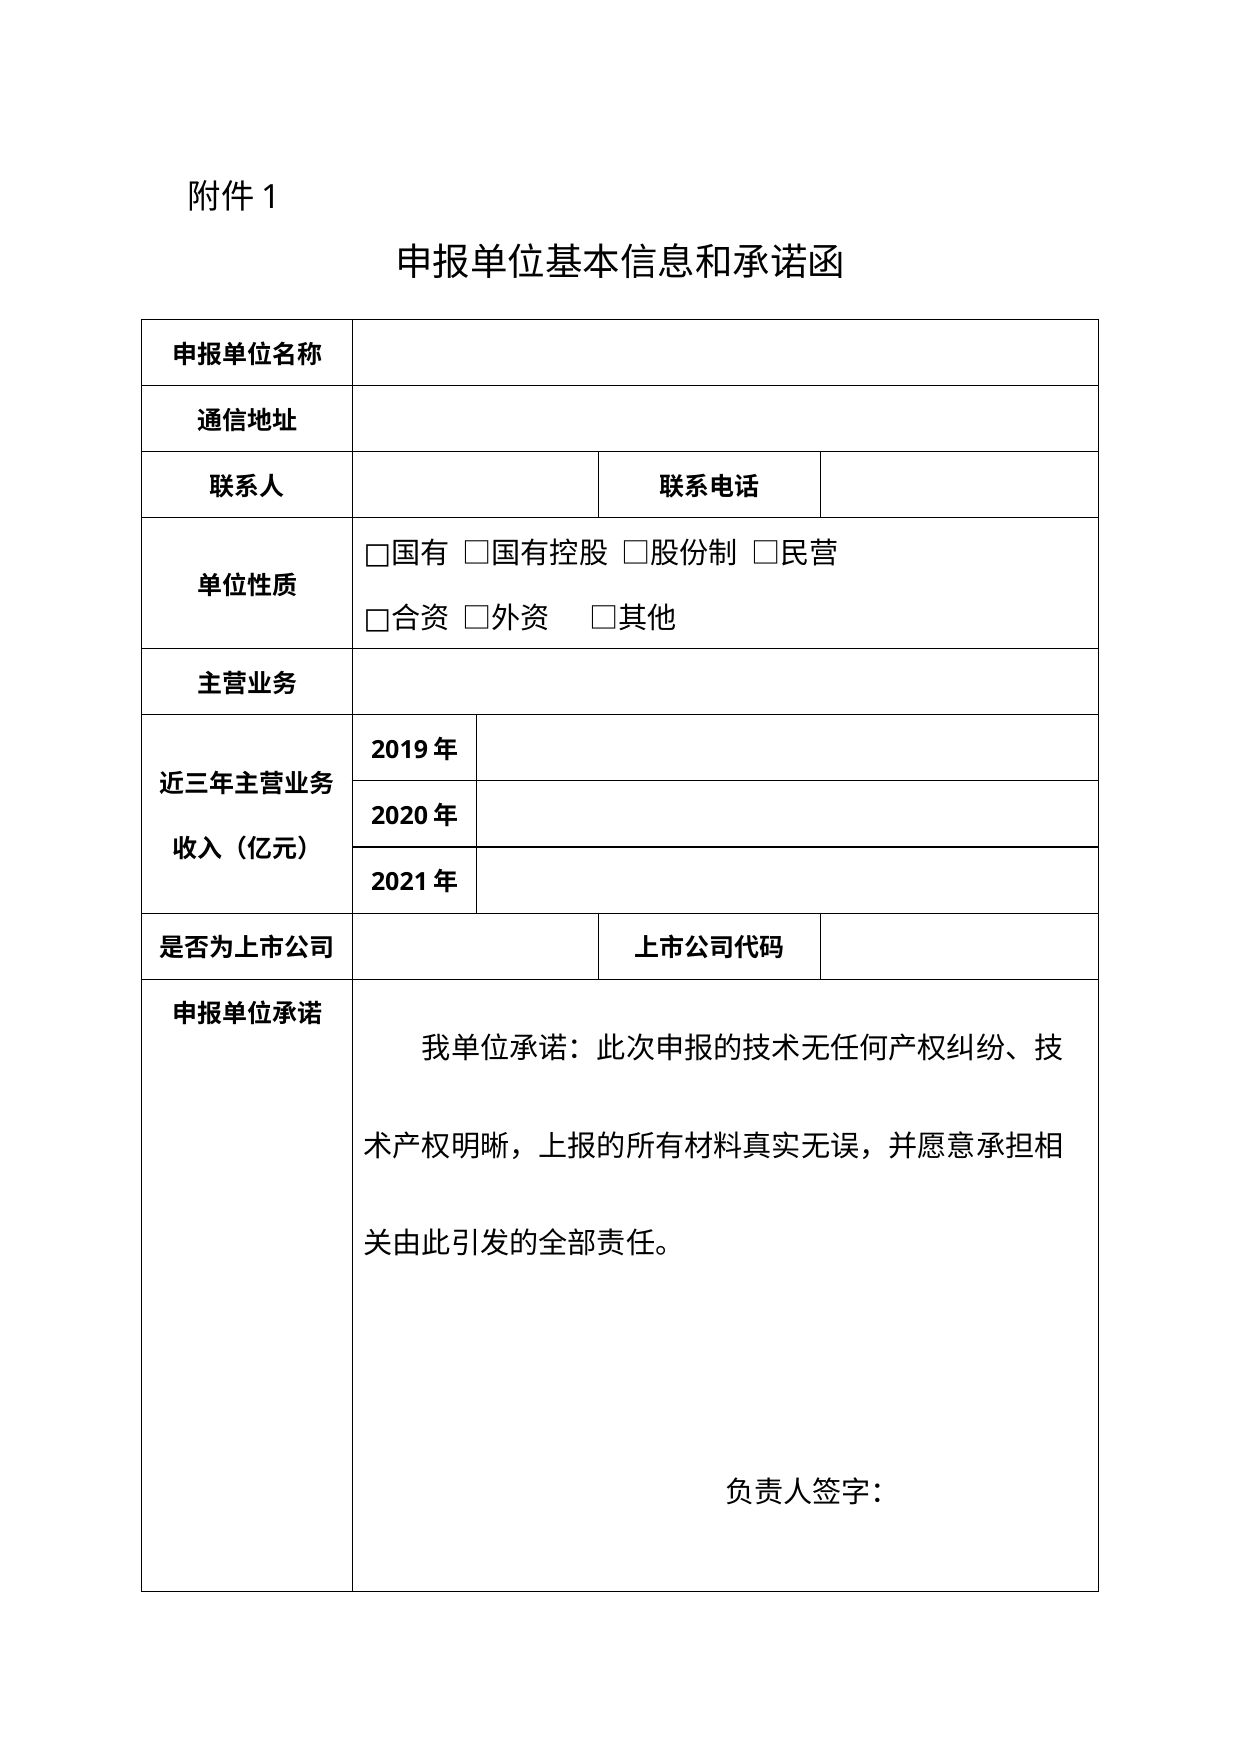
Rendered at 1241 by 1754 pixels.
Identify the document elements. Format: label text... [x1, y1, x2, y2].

table_cell 2019年 [353, 715, 476, 780]
table_cell 近三年主营业务收入（亿元） [142, 715, 352, 912]
table_cell 申报单位承诺 [142, 980, 352, 1591]
table_cell [353, 914, 598, 978]
table_cell [353, 452, 598, 517]
table_cell [477, 848, 1098, 912]
table_cell [821, 452, 1098, 517]
table_cell [353, 649, 1098, 714]
table_cell 主营业务 [142, 649, 352, 714]
table_cell □国有 □国有控股 □股份制 □民营 □合资 □外资 □其他 [353, 518, 1098, 648]
table_header 申报单位名称 [142, 320, 352, 385]
table_cell 上市公司代码 [599, 914, 820, 978]
text 申报单位基本信息和承诺函 [187, 227, 1053, 292]
table_cell 2021年 [353, 848, 476, 912]
table_cell 联系人 [142, 452, 352, 517]
text 附件1 [187, 162, 1019, 227]
table_cell 通信地址 [142, 386, 352, 451]
table_cell [477, 715, 1098, 780]
table_cell [477, 781, 1098, 846]
table_header [353, 320, 1098, 385]
table_cell 是否为上市公司 [142, 914, 352, 978]
table_cell 单位性质 [142, 518, 352, 648]
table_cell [353, 980, 1098, 1591]
table_cell [821, 914, 1098, 978]
table_cell 联系电话 [599, 452, 820, 517]
table_cell [353, 386, 1098, 451]
table_cell 2020年 [353, 781, 476, 846]
